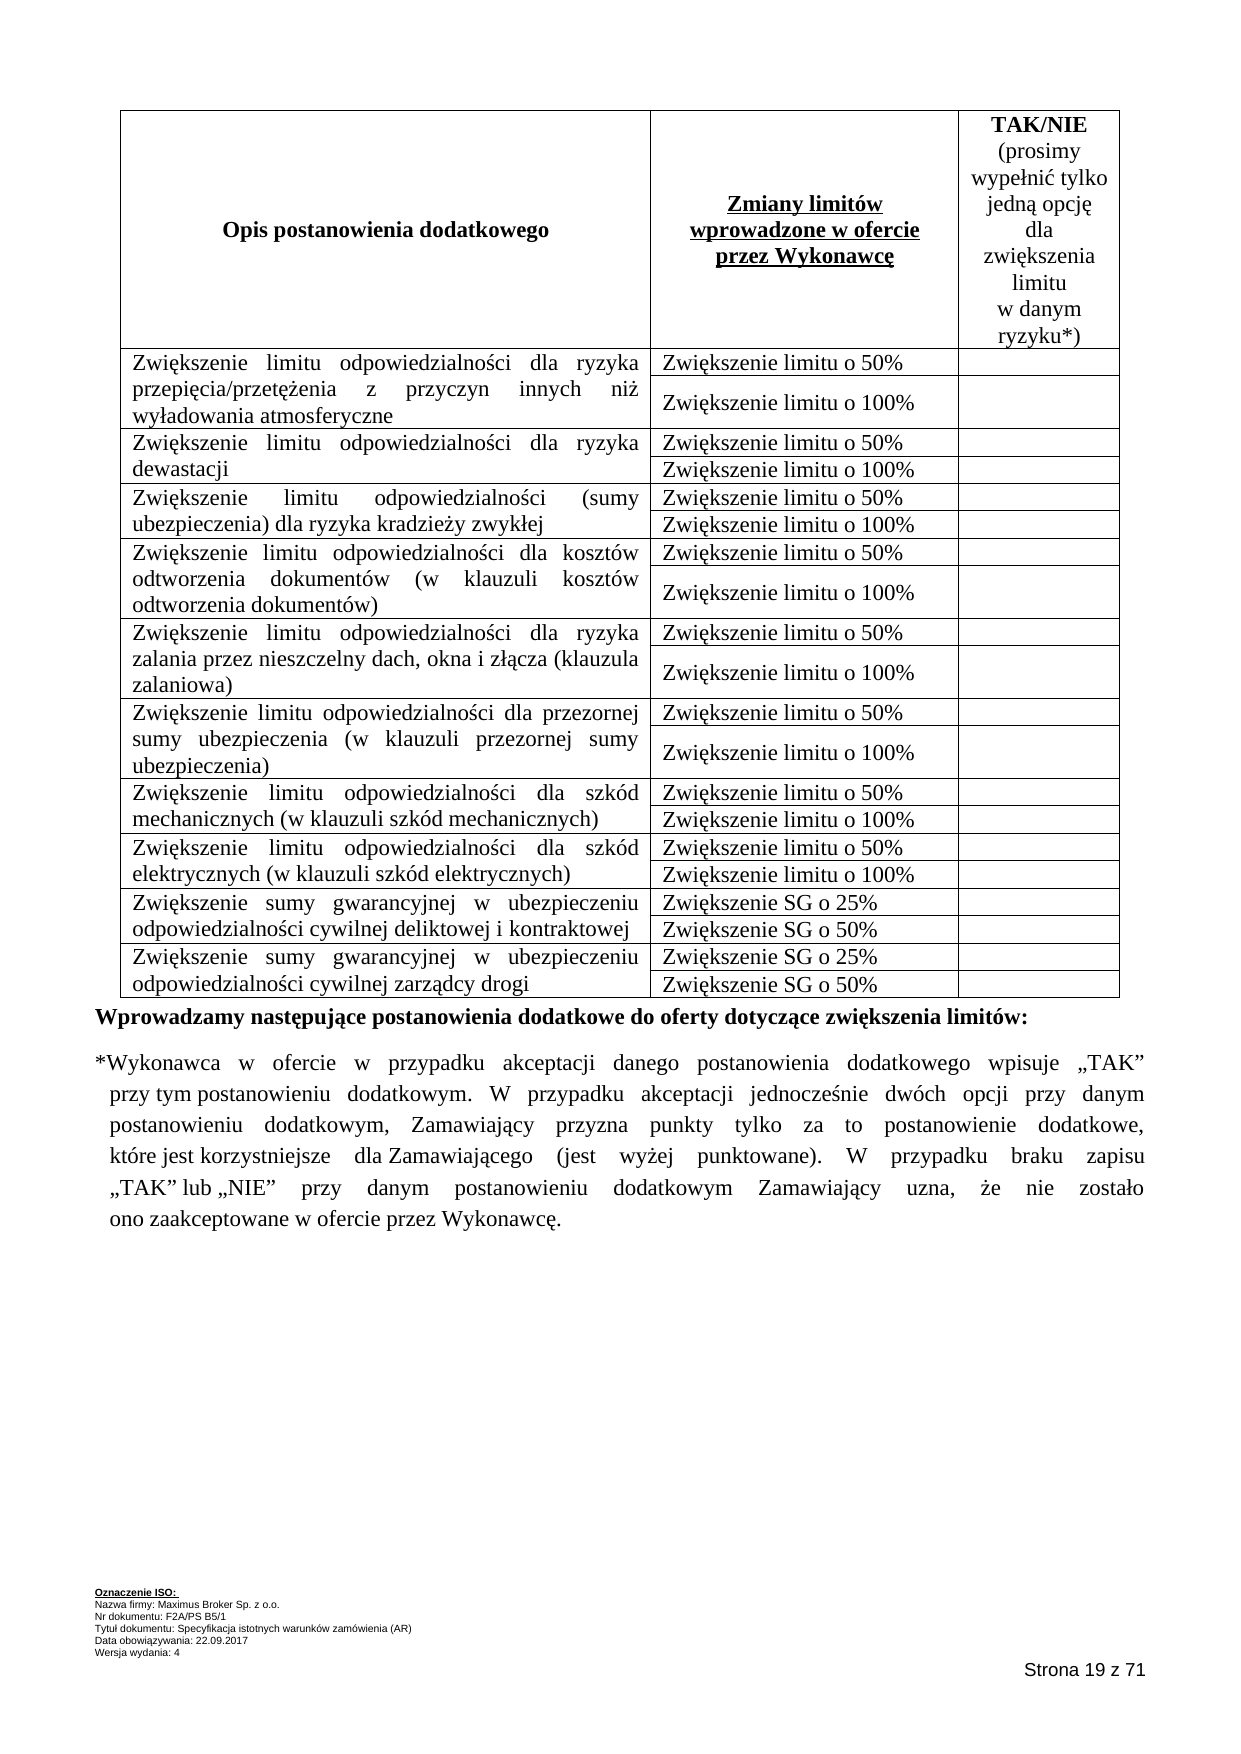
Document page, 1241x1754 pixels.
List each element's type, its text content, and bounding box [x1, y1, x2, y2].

table_cell Zwiększenie limitu odpowiedzialności dla szkód elektrycznych (w klauzuli szkód elektrycznych) [121, 834, 650, 888]
table_cell [959, 861, 1119, 888]
table_cell [959, 889, 1119, 915]
table_cell [959, 806, 1119, 833]
table_cell Zwiększenie limitu odpowiedzialności dla szkód mechanicznych (w klauzuli szkód mechanicznych) [121, 779, 650, 833]
table_cell Zwiększenie limitu o 100% [651, 566, 958, 618]
table_cell [959, 457, 1119, 483]
table_cell [959, 944, 1119, 970]
list *Wykonawca w ofercie w przypadku akceptacji danego postanowienia dodatkowego wpisuje „TAK” przy tym postanowieniu dodatkowym. W przypadku akceptacji jednocześnie dwóch opcji przy danym postanowieniu dodatkowym, Zamawiający przyzna punkty tylko za to postanowienie dodatkowe, które jest korzystniejsze dla Zamawiającego (jest wyżej punktowane). W przypadku braku zapisu „TAK” lub „NIE” przy danym postanowieniu dodatkowym Zamawiający uzna, że nie zostało ono zaakceptowane w ofercie przez Wykonawcę. [94, 1045, 1146, 1231]
table_cell [959, 916, 1119, 942]
table_cell Zwiększenie limitu odpowiedzialności dla ryzyka zalania przez nieszczelny dach, okna i złącza (klauzula zalaniowa) [121, 619, 650, 698]
table_cell Zwiększenie limitu o 100% [651, 806, 958, 833]
table_cell [959, 779, 1119, 805]
table_cell [959, 429, 1119, 456]
table_cell [959, 834, 1119, 860]
table_cell Zwiększenie limitu odpowiedzialności dla ryzyka przepięcia/przetężenia z przyczyn innych niż wyładowania atmosferyczne [121, 349, 650, 428]
table_cell [959, 971, 1119, 997]
table_cell [959, 484, 1119, 510]
table_cell Zwiększenie SG o 25% [651, 889, 958, 915]
table_cell Zwiększenie sumy gwarancyjnej w ubezpieczeniu odpowiedzialności cywilnej zarządcy drogi [121, 944, 650, 997]
table_cell Zwiększenie limitu o 100% [651, 457, 958, 483]
table_cell [959, 539, 1119, 565]
table_cell [959, 511, 1119, 538]
table_cell Zwiększenie SG o 50% [651, 971, 958, 997]
table_cell Zwiększenie SG o 25% [651, 944, 958, 970]
table_cell Zwiększenie limitu odpowiedzialności dla kosztów odtworzenia dokumentów (w klauzuli kosztów odtworzenia dokumentów) [121, 539, 650, 618]
table_cell Zwiększenie SG o 50% [651, 916, 958, 942]
table_cell Zwiększenie limitu o 100% [651, 726, 958, 778]
table_cell [959, 376, 1119, 428]
table_cell [959, 699, 1119, 725]
table_cell Zwiększenie limitu o 50% [651, 349, 958, 375]
table_cell Zwiększenie limitu o 50% [651, 779, 958, 805]
table_cell Zwiększenie limitu o 50% [651, 484, 958, 510]
table_cell Zwiększenie limitu o 100% [651, 861, 958, 888]
table_cell [959, 726, 1119, 778]
table_cell Zwiększenie limitu o 50% [651, 539, 958, 565]
table_cell Zwiększenie limitu o 50% [651, 834, 958, 860]
table_cell Zwiększenie limitu o 50% [651, 429, 958, 456]
table_header Zmiany limitów wprowadzone w ofercie przez Wykonawcę [651, 111, 958, 348]
table_cell Zwiększenie limitu odpowiedzialności (sumy ubezpieczenia) dla ryzyka kradzieży zwykłej [121, 484, 650, 538]
table_cell [959, 646, 1119, 698]
table_header TAK/NIE (prosimy wypełnić tylko jedną opcję dla zwiększenia limitu w danym ryzyku*) [959, 111, 1119, 348]
table_cell Zwiększenie limitu odpowiedzialności dla ryzyka dewastacji [121, 429, 650, 483]
table_cell Zwiększenie limitu o 100% [651, 376, 958, 428]
table_cell Zwiększenie limitu odpowiedzialności dla przezornej sumy ubezpieczenia (w klauzuli przezornej sumy ubezpieczenia) [121, 699, 650, 778]
table_cell Zwiększenie limitu o 100% [651, 511, 958, 538]
table_cell [959, 566, 1119, 618]
table_cell Zwiększenie limitu o 100% [651, 646, 958, 698]
table_cell [959, 349, 1119, 375]
table_header Opis postanowienia dodatkowego [121, 111, 650, 348]
table_cell Zwiększenie sumy gwarancyjnej w ubezpieczeniu odpowiedzialności cywilnej deliktowej i kontraktowej [121, 889, 650, 942]
table_cell [959, 619, 1119, 645]
text Wprowadzamy następujące postanowienia dodatkowe do oferty dotyczące zwiększenia limitów: [94, 138, 1146, 1029]
table_cell Zwiększenie limitu o 50% [651, 699, 958, 725]
table_cell Zwiększenie limitu o 50% [651, 619, 958, 645]
